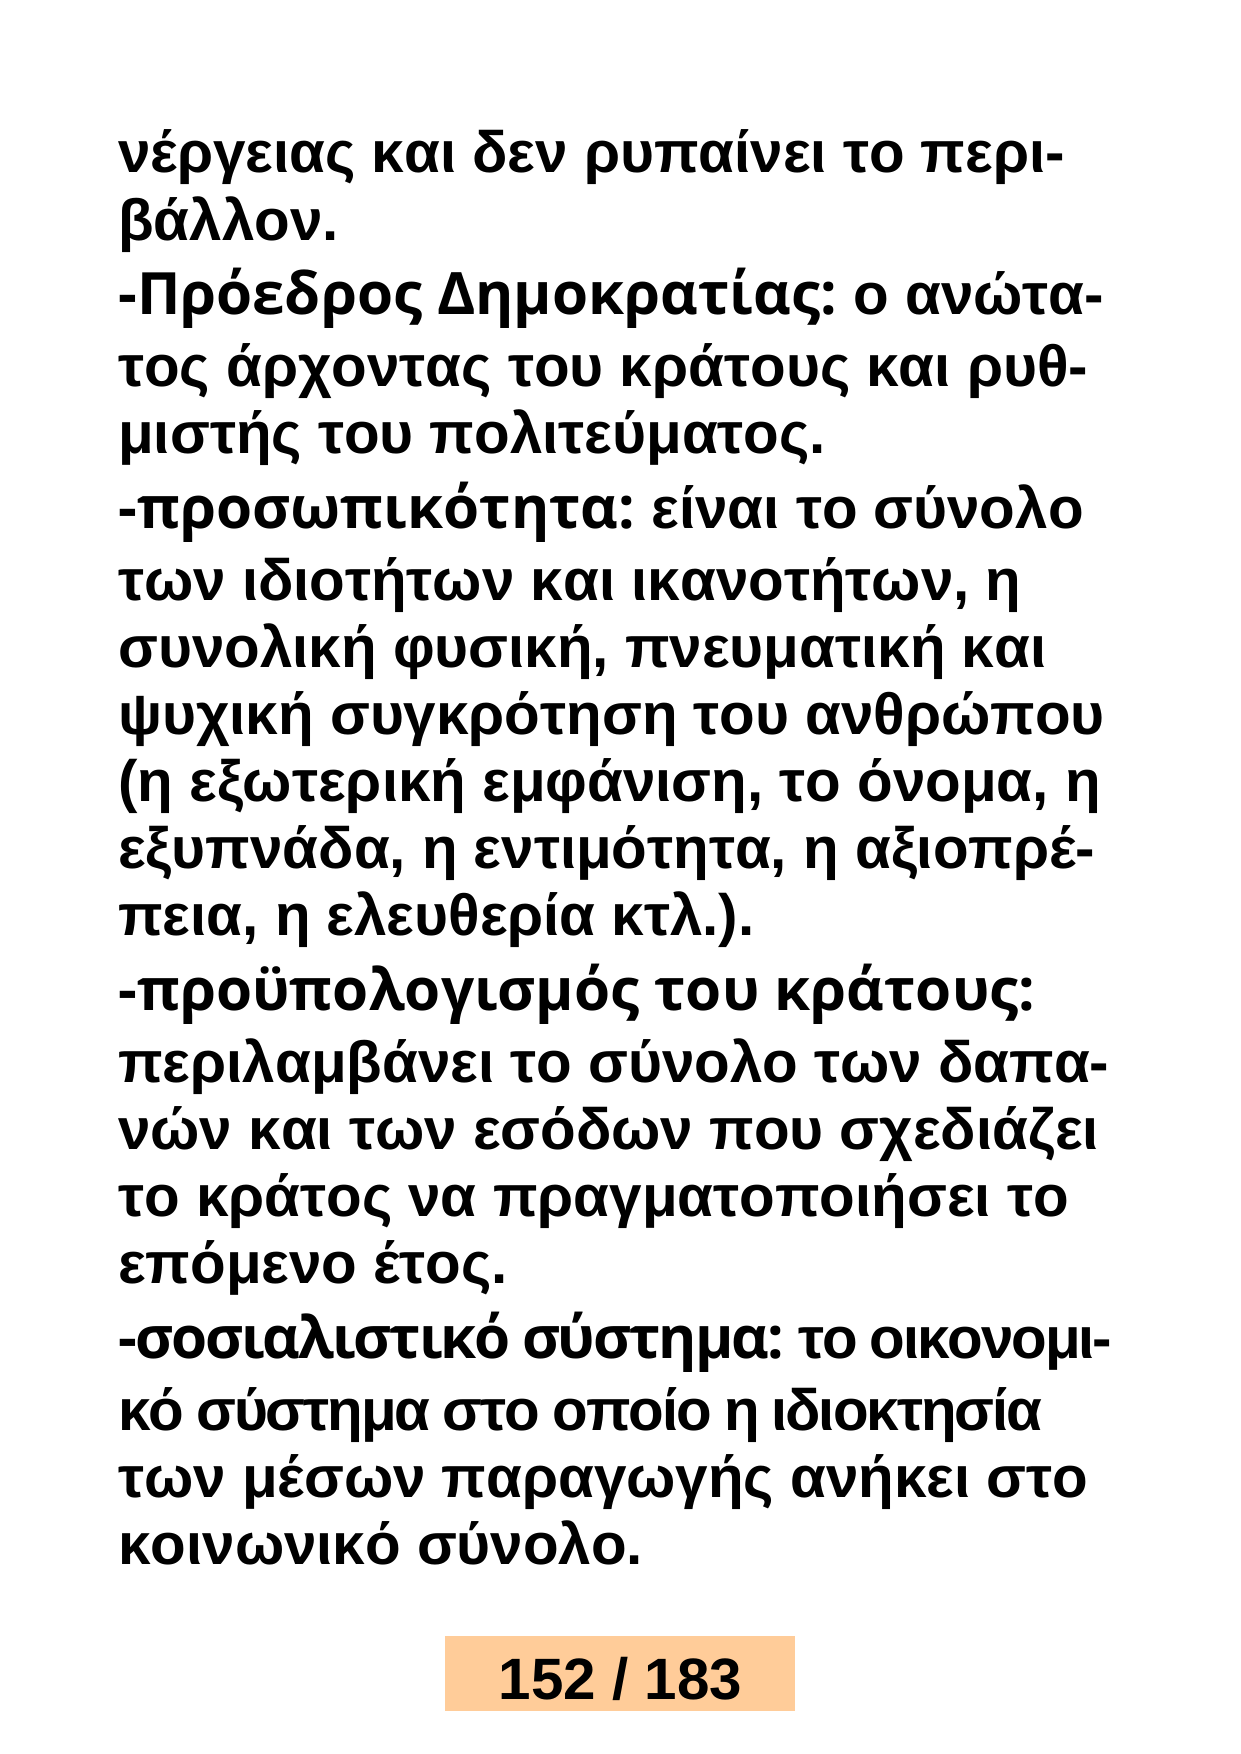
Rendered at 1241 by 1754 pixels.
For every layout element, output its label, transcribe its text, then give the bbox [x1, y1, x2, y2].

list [118, 118, 1122, 948]
list -σοσιαλιστικό σύστημα: το οικονομι-κό σύστημα στο οποίο η ιδιοκτησία των μέσων παραγωγής ανήκει στο κοινωνικό σύνολο. [118, 1296, 1122, 1576]
list -προϋπολογισμός του κράτους: περιλαμβάνει το σύνολο των δαπα-νών και των εσόδων που σχεδιάζει το κράτος να πραγματοποιήσει το επόμενο έτος. [118, 948, 1122, 1296]
